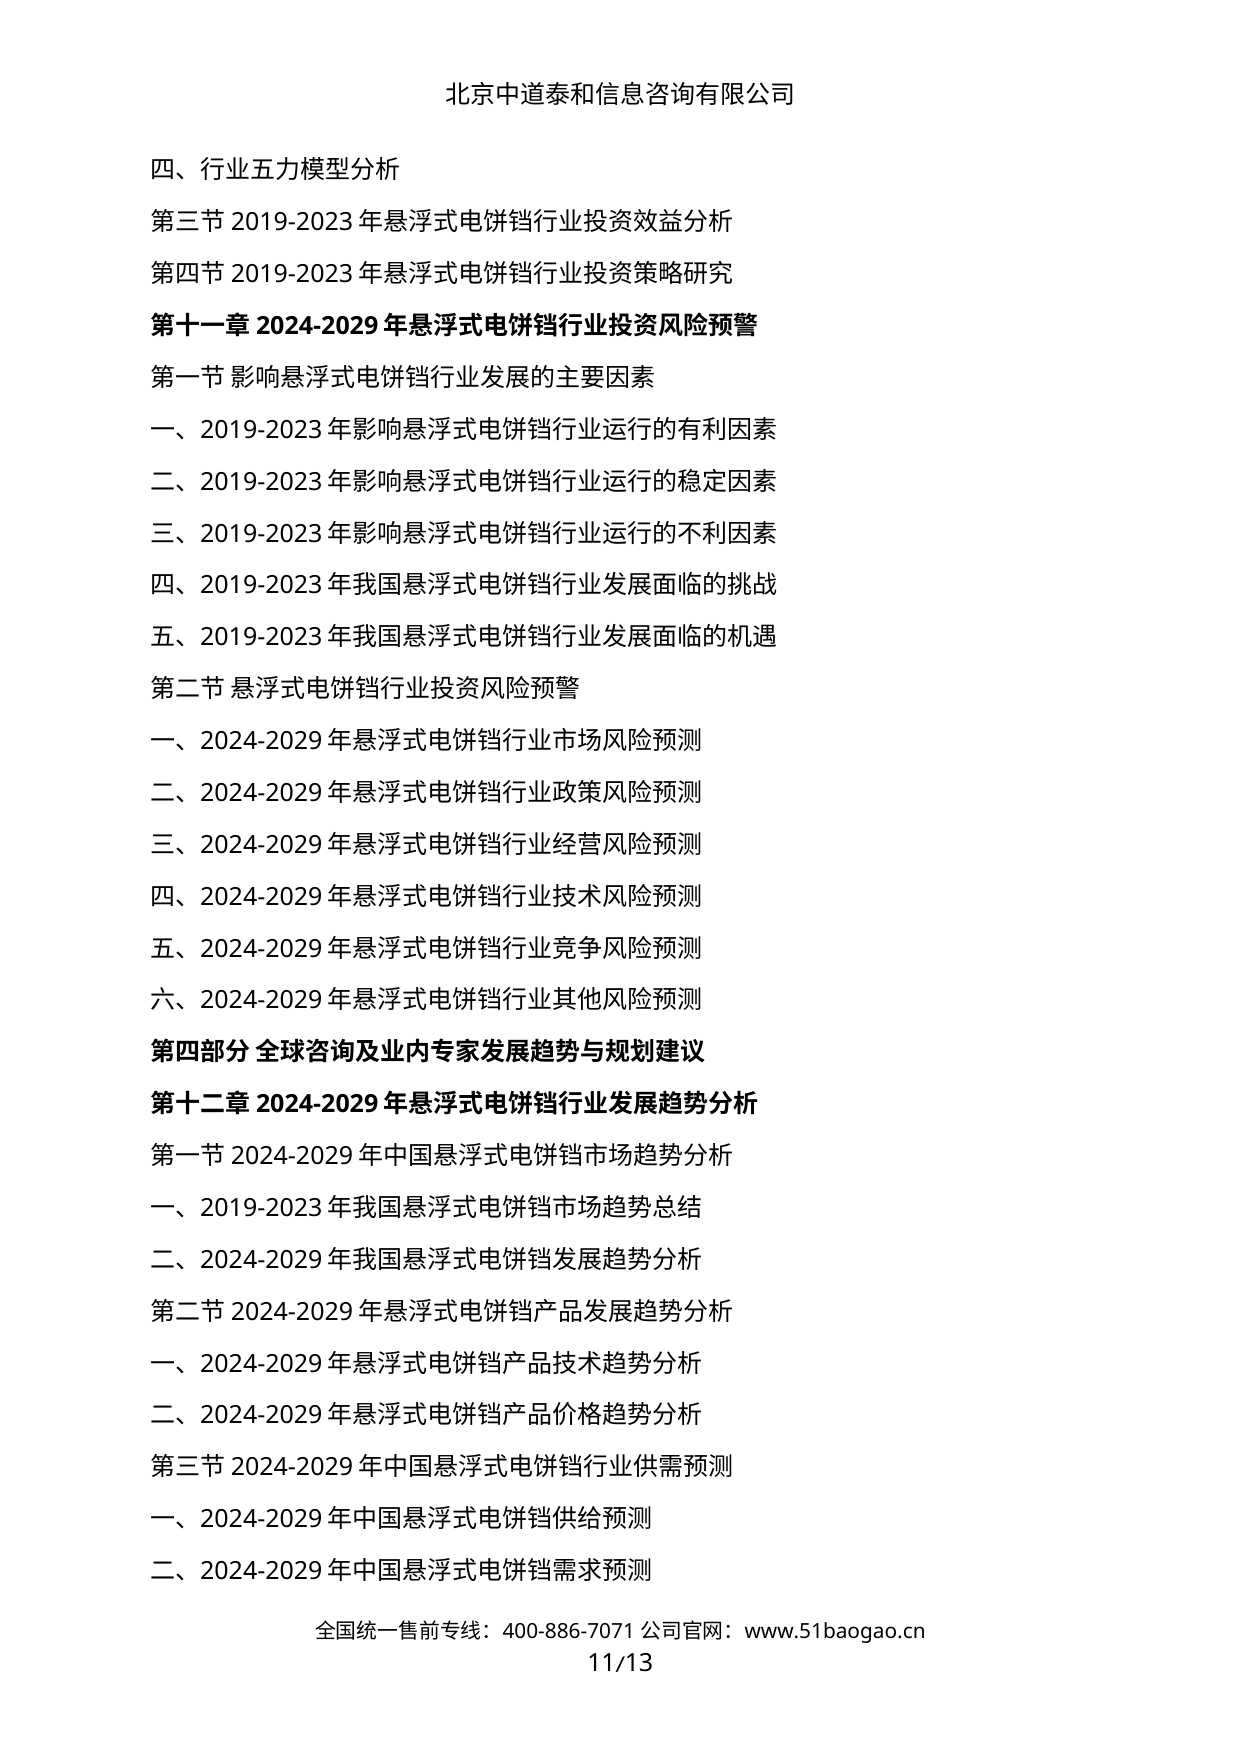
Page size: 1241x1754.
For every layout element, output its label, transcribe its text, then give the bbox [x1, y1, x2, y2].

text 一、2024-2029年悬浮式电饼铛行业市场风险预测 [150, 721, 1090, 757]
text 六、2024-2029年悬浮式电饼铛行业其他风险预测 [150, 980, 1090, 1016]
text 一、2019-2023年我国悬浮式电饼铛市场趋势总结 [150, 1187, 1090, 1224]
text 第四节 2019-2023年悬浮式电饼铛行业投资策略研究 [150, 254, 1090, 290]
text 二、2024-2029年悬浮式电饼铛产品价格趋势分析 [150, 1395, 1090, 1431]
text 五、2019-2023年我国悬浮式电饼铛行业发展面临的机遇 [150, 617, 1090, 653]
text 二、2024-2029年悬浮式电饼铛行业政策风险预测 [150, 772, 1090, 809]
text 第三节 2019-2023年悬浮式电饼铛行业投资效益分析 [150, 202, 1090, 238]
text 第三节 2024-2029年中国悬浮式电饼铛行业供需预测 [150, 1447, 1090, 1483]
text 一、2019-2023年影响悬浮式电饼铛行业运行的有利因素 [150, 409, 1090, 446]
text 第十一章 2024-2029年悬浮式电饼铛行业投资风险预警 [150, 306, 1090, 342]
text 五、2024-2029年悬浮式电饼铛行业竞争风险预测 [150, 928, 1090, 964]
text 三、2024-2029年悬浮式电饼铛行业经营风险预测 [150, 824, 1090, 861]
text 二、2019-2023年影响悬浮式电饼铛行业运行的稳定因素 [150, 461, 1090, 497]
text 四、行业五力模型分析 [150, 150, 1090, 186]
text 三、2019-2023年影响悬浮式电饼铛行业运行的不利因素 [150, 513, 1090, 549]
text 一、2024-2029年悬浮式电饼铛产品技术趋势分析 [150, 1343, 1090, 1379]
text 二、2024-2029年我国悬浮式电饼铛发展趋势分析 [150, 1239, 1090, 1276]
text 第二节 悬浮式电饼铛行业投资风险预警 [150, 669, 1090, 705]
text 四、2024-2029年悬浮式电饼铛行业技术风险预测 [150, 876, 1090, 912]
text 第一节 影响悬浮式电饼铛行业发展的主要因素 [150, 357, 1090, 394]
text 第二节 2024-2029年悬浮式电饼铛产品发展趋势分析 [150, 1291, 1090, 1327]
text 一、2024-2029年中国悬浮式电饼铛供给预测 [150, 1499, 1090, 1535]
text 第十二章 2024-2029年悬浮式电饼铛行业发展趋势分析 [150, 1084, 1090, 1120]
text 四、2019-2023年我国悬浮式电饼铛行业发展面临的挑战 [150, 565, 1090, 601]
text 第一节 2024-2029年中国悬浮式电饼铛市场趋势分析 [150, 1136, 1090, 1172]
text 二、2024-2029年中国悬浮式电饼铛需求预测 [150, 1551, 1090, 1587]
text 第四部分 全球咨询及业内专家发展趋势与规划建议 [150, 1032, 1090, 1068]
